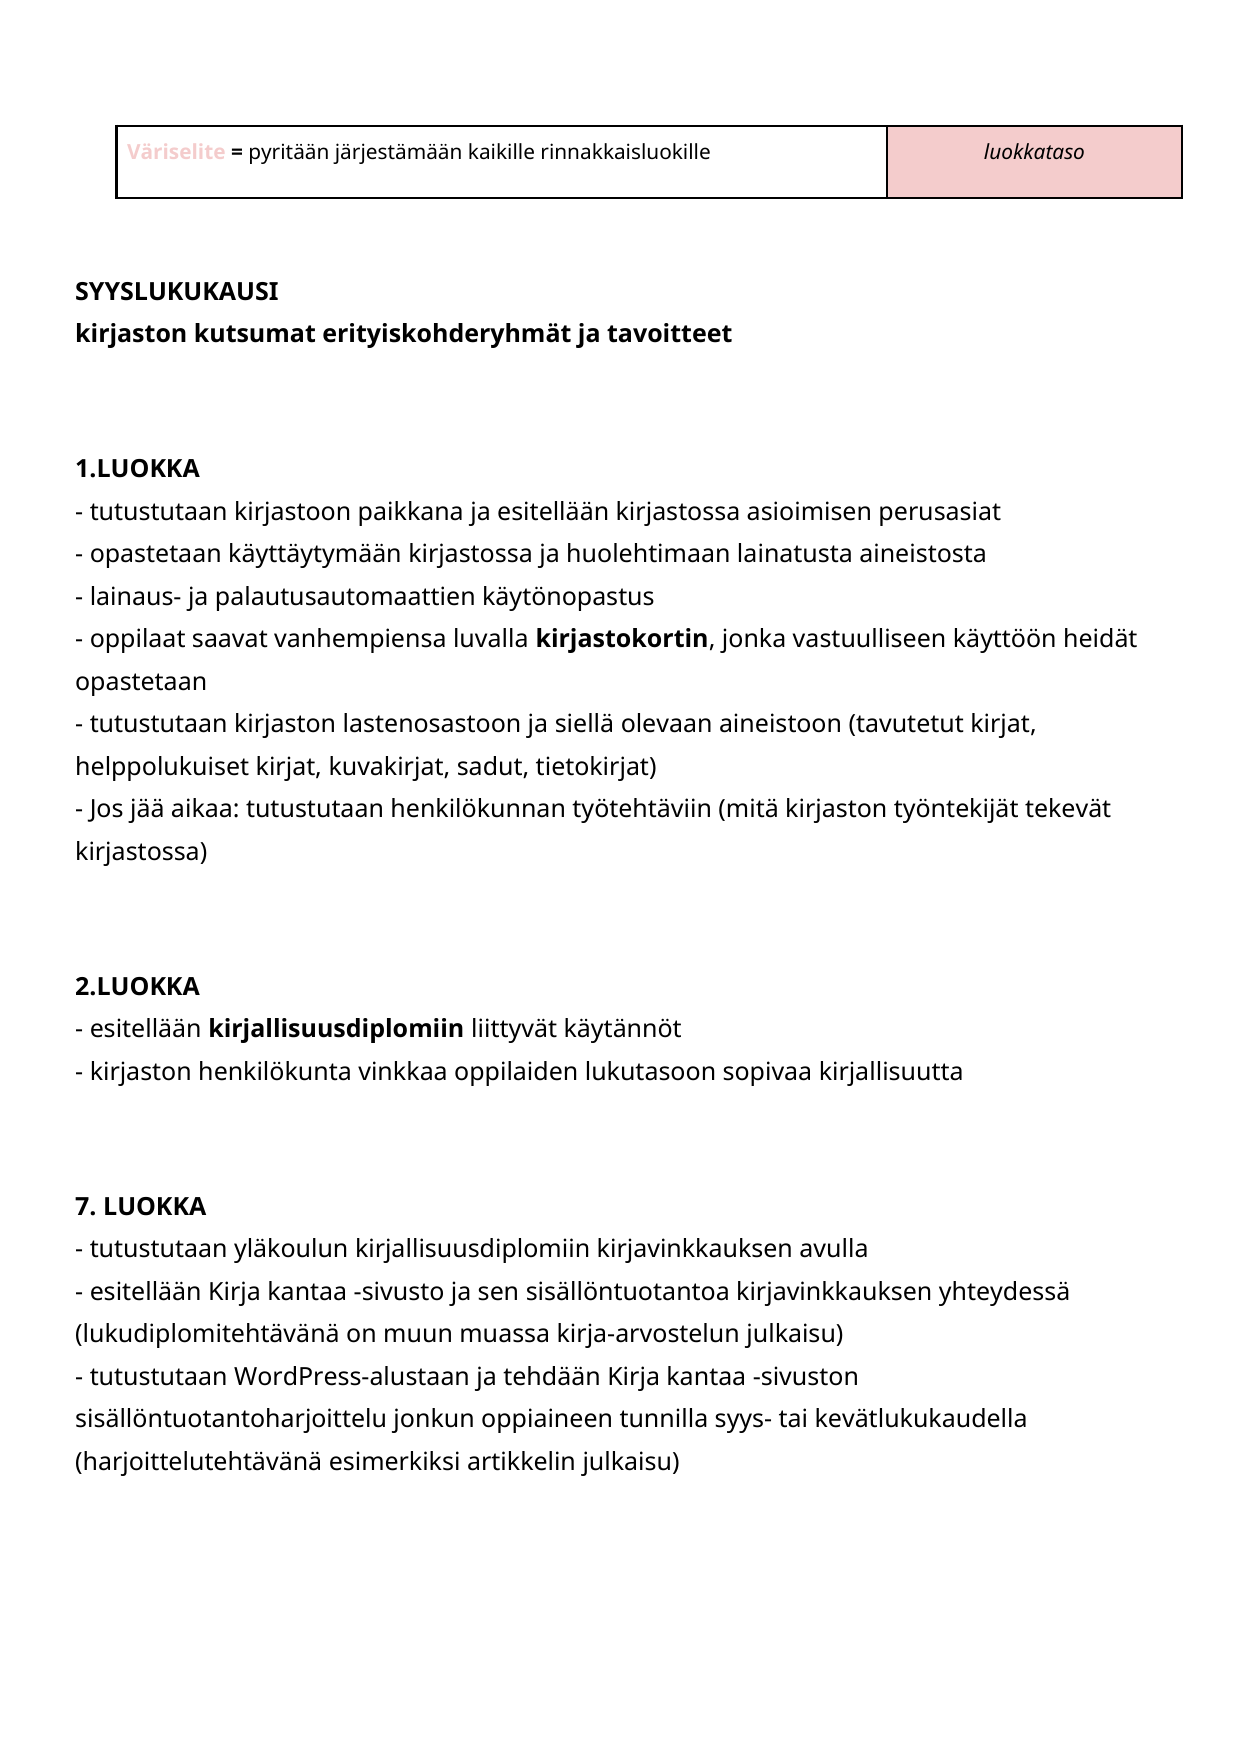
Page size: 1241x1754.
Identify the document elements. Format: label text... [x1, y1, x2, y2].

text 7. LUOKKA - tutustutaan yläkoulun kirjallisuusdiplomiin kirjavinkkauksen avulla - esitellään Kirja kantaa -sivusto ja sen sisällöntuotantoa kirjavinkkauksen yhteydessä (lukudiplomitehtävänä on muun muassa kirja-arvostelun julkaisu) - tutustutaan WordPress-alustaan ja tehdään Kirja kantaa -sivuston sisällöntuotantoharjoittelu jonkun oppiaineen tunnilla syys- tai kevätlukukaudella (harjoittelutehtävänä esimerkiksi artikkelin julkaisu) [75, 1188, 1165, 1477]
text 1.LUOKKA - tutustutaan kirjastoon paikkana ja esitellään kirjastossa asioimisen perusasiat - opastetaan käyttäytymään kirjastossa ja huolehtimaan lainatusta aineistosta - lainaus- ja palautusautomaattien käytönopastus - oppilaat saavat vanhempiensa luvalla kirjastokortin, jonka vastuulliseen käyttöön heidät opastetaan - tutustutaan kirjaston lastenosastoon ja siellä olevaan aineistoon (tavutetut kirjat, helppolukuiset kirjat, kuvakirjat, sadut, tietokirjat) - Jos jää aikaa: tutustutaan henkilökunnan työtehtäviin (mitä kirjaston työntekijät tekevät kirjastossa) [75, 451, 1165, 867]
table_header luokkataso [888, 127, 1181, 197]
table_header Väriselite = pyritään järjestämään kaikille rinnakkaisluokille [118, 127, 886, 197]
text SYYSLUKUKAUSI kirjaston kutsumat erityiskohderyhmät ja tavoitteet [75, 273, 1165, 350]
text 2.LUOKKA - esitellään kirjallisuusdiplomiin liittyvät käytännöt - kirjaston henkilökunta vinkkaa oppilaiden lukutasoon sopivaa kirjallisuutta [75, 968, 1165, 1087]
